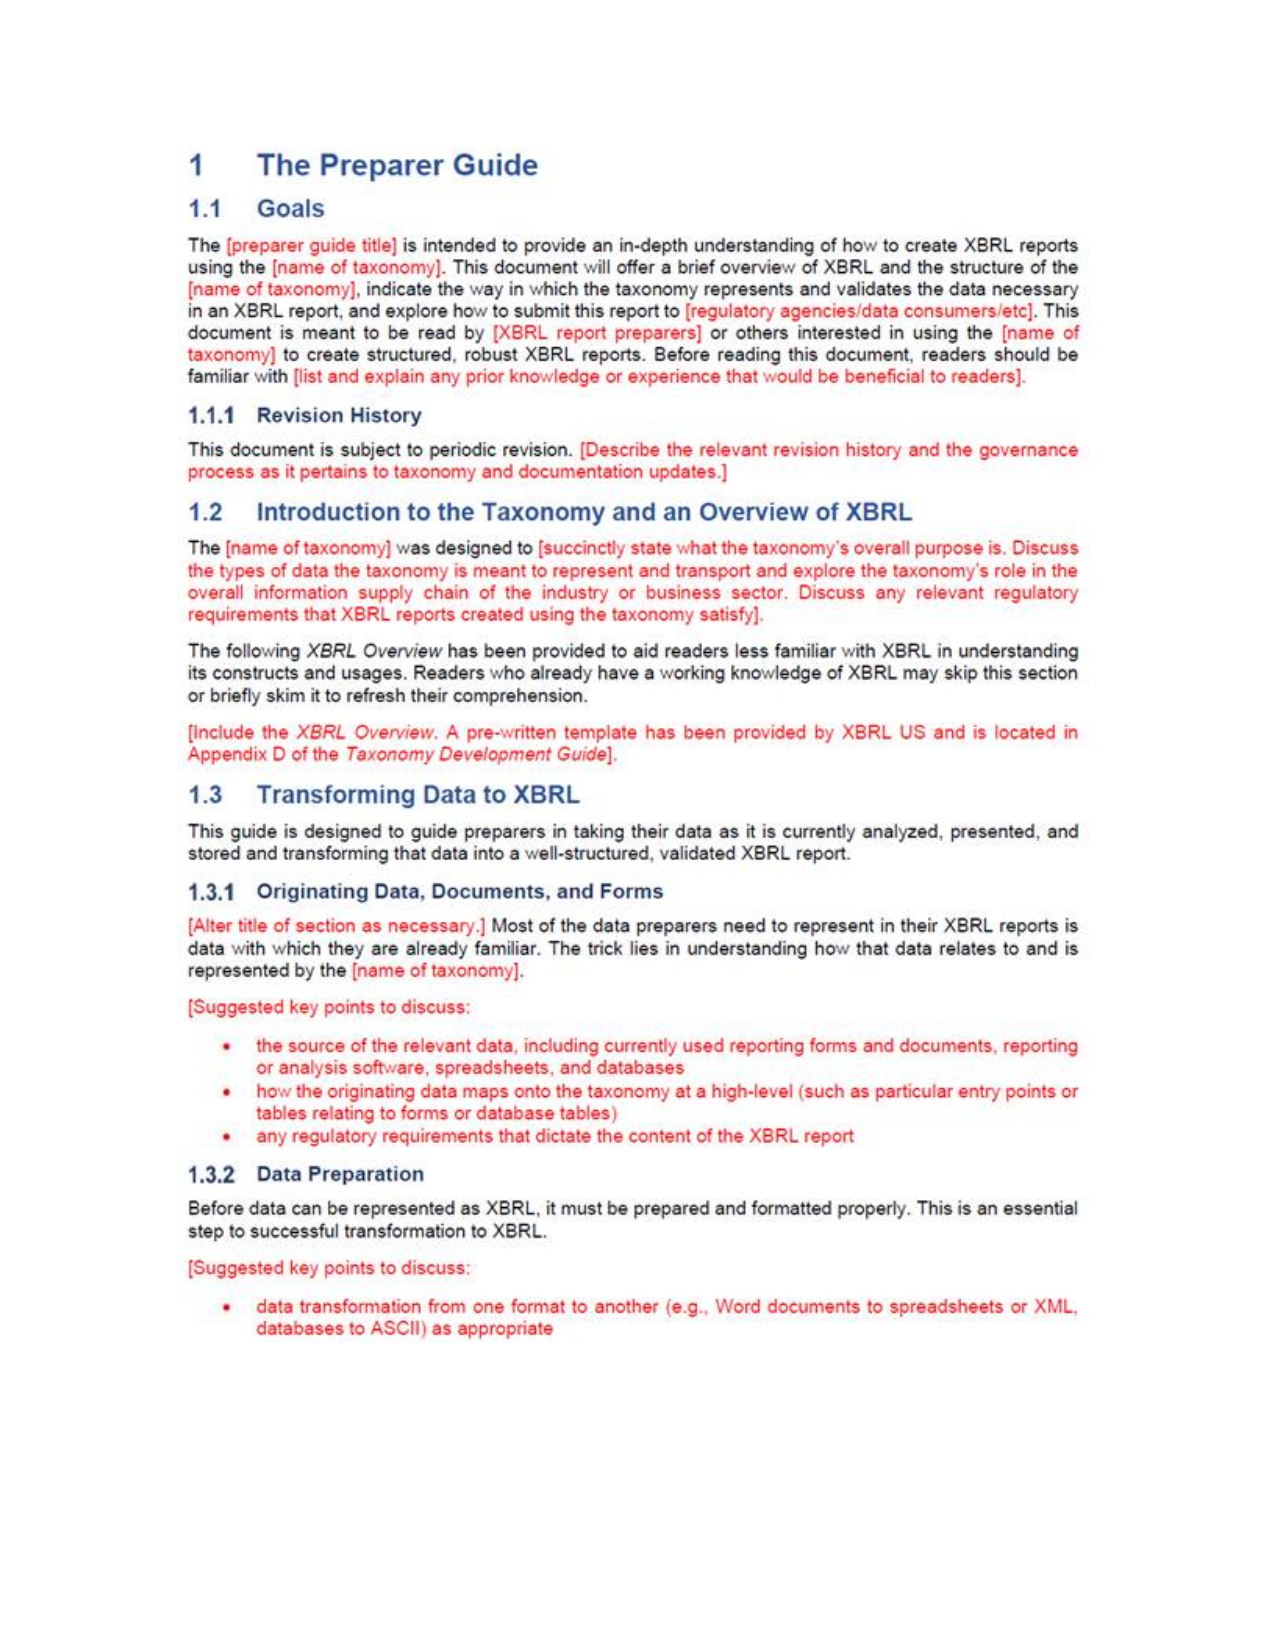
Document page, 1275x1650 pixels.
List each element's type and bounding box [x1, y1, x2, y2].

picture [177, 147, 1091, 1343]
